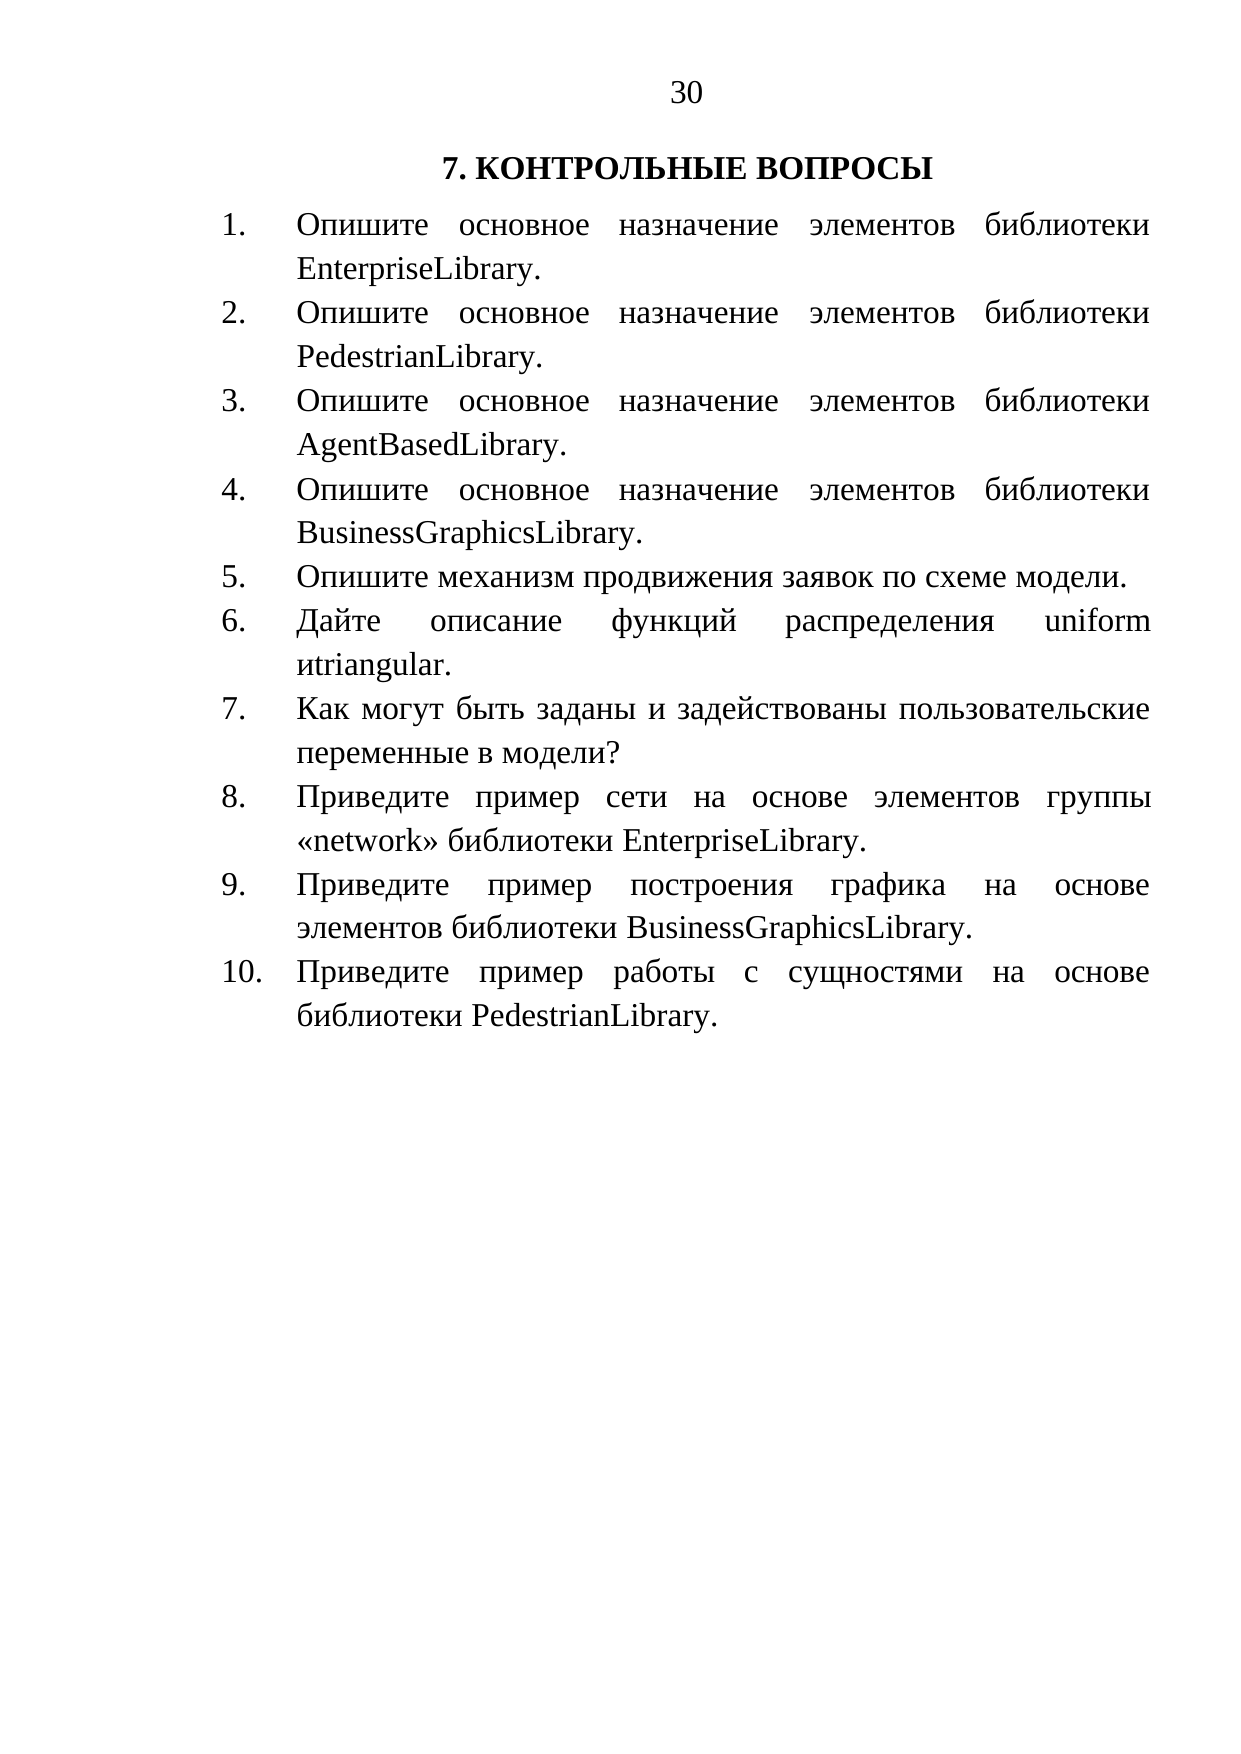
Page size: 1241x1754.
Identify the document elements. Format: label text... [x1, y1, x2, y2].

list Опишите основное назначение элементов библиотеки PedestrianLibrary. [221, 292, 1150, 375]
text «network» библиотеки EnterpriseLibrary. [296, 820, 1180, 859]
list Приведите пример сети на основе элементов группы [221, 776, 1180, 814]
list Опишите механизм продвижения заявок по схеме модели. [221, 556, 1180, 594]
list Опишите основное назначение элементов библиотеки AgentBasedLibrary. [221, 381, 1150, 463]
list Дайте описание функций распределения uniform иtriangular. [221, 600, 1152, 682]
list Приведите пример работы с сущностями на основе библиотеки PedestrianLibrary. [221, 952, 1150, 1034]
list Как могут быть заданы и задействованы пользовательские переменные в модели? [221, 688, 1151, 771]
list Опишите основное назначение элементов библиотеки BusinessGraphicsLibrary. [221, 469, 1150, 550]
subtitle КОНТРОЛЬНЫЕ ВОПРОСЫ [442, 148, 1180, 187]
list Опишите основное назначение элементов библиотеки EnterpriseLibrary. [221, 204, 1150, 287]
list Приведите пример построения графика на основе элементов библиотеки BusinessGraphicsLibrary. [221, 864, 1150, 946]
